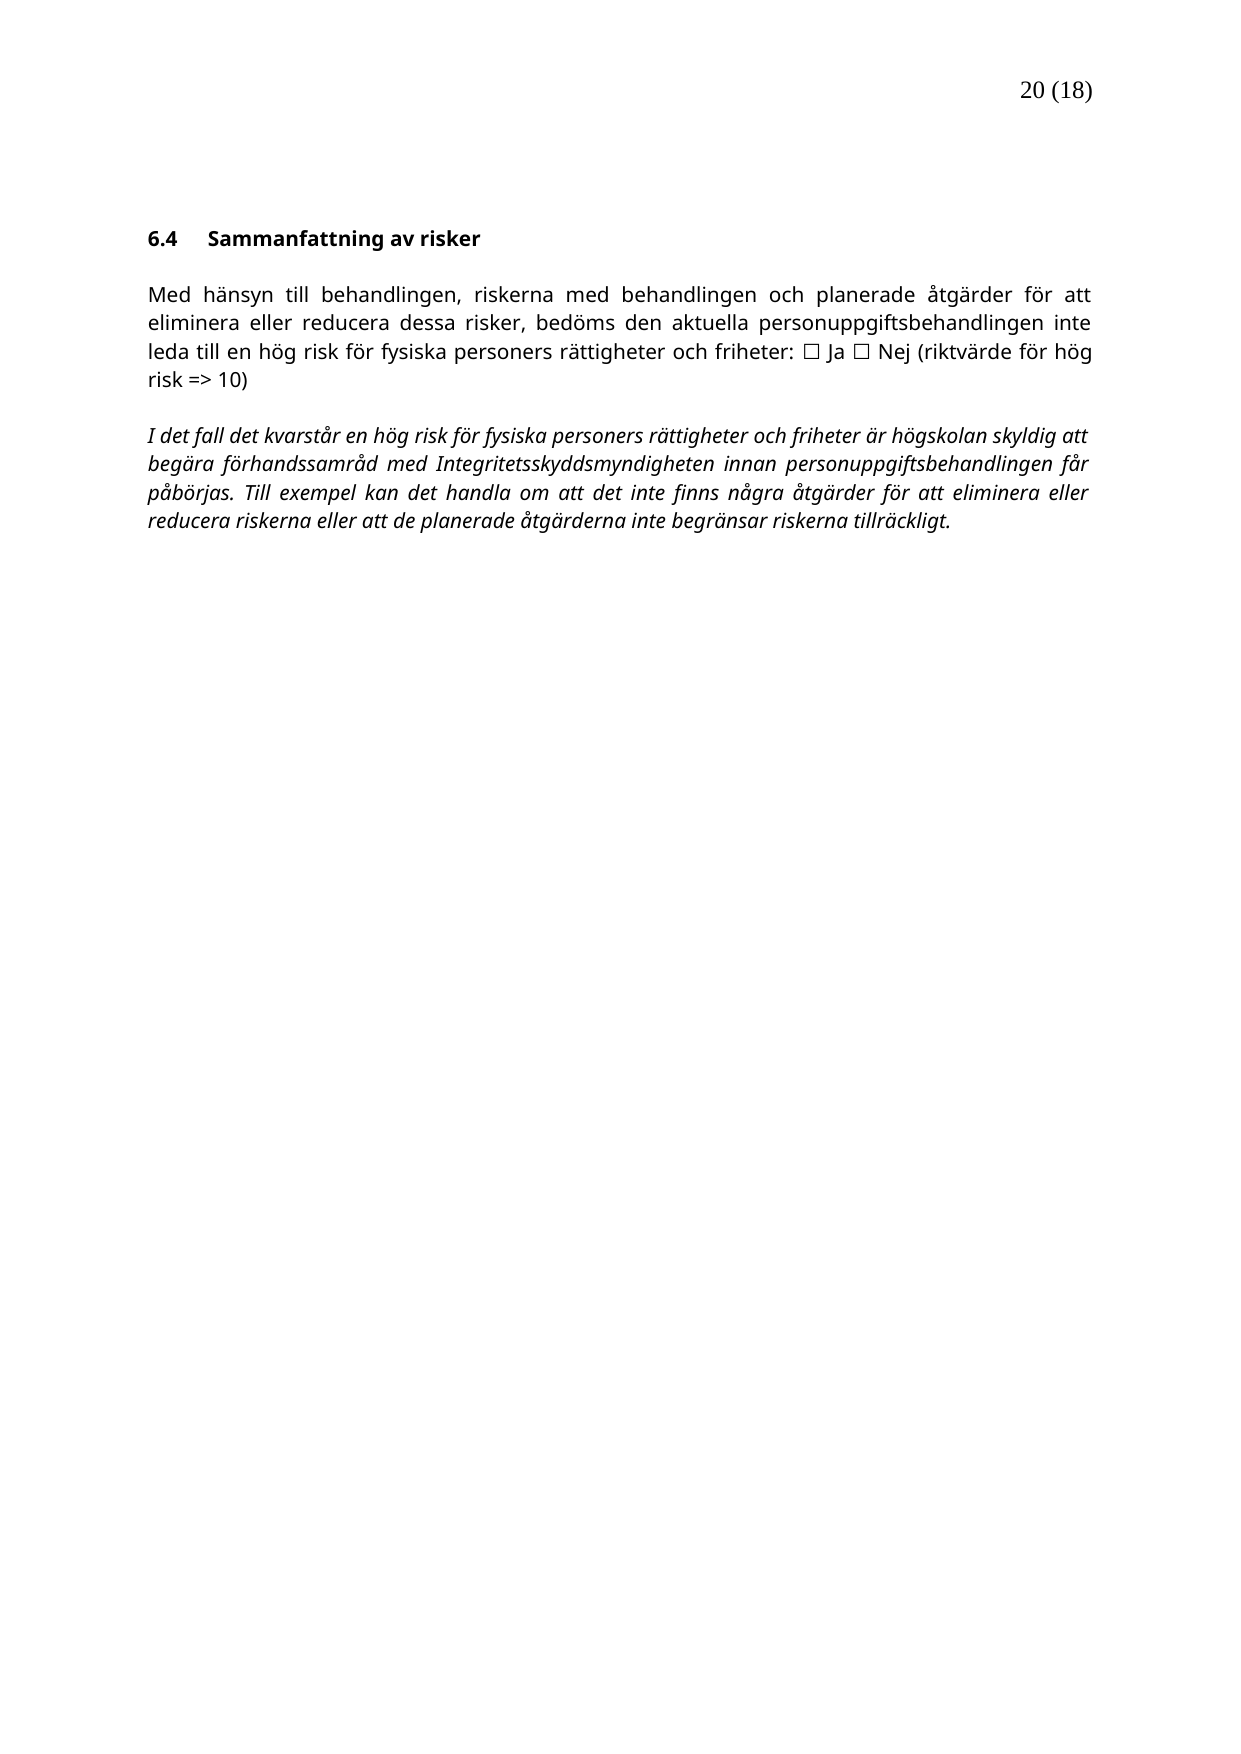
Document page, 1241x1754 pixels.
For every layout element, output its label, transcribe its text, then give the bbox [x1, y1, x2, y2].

subtitle Sammanfattning av risker [148, 224, 1093, 253]
text I det fall det kvarstår en hög risk för fysiska personers rättigheter och friheter är högskolan skyldig att begära förhandssamråd med Integritetsskyddsmyndigheten innan personuppgiftsbehandlingen får påbörjas. Till exempel kan det handla om att det inte finns några åtgärder för att eliminera eller reducera riskerna eller att de planerade åtgärderna inte begränsar riskerna tillräckligt. [148, 421, 1093, 534]
text Med hänsyn till behandlingen, riskerna med behandlingen och planerade åtgärder för att eliminera eller reducera dessa risker, bedöms den aktuella personuppgiftsbehandlingen inte leda till en hög risk för fysiska personers rättigheter och friheter: Ja Nej (riktvärde för hög risk => 10) [148, 280, 1093, 394]
